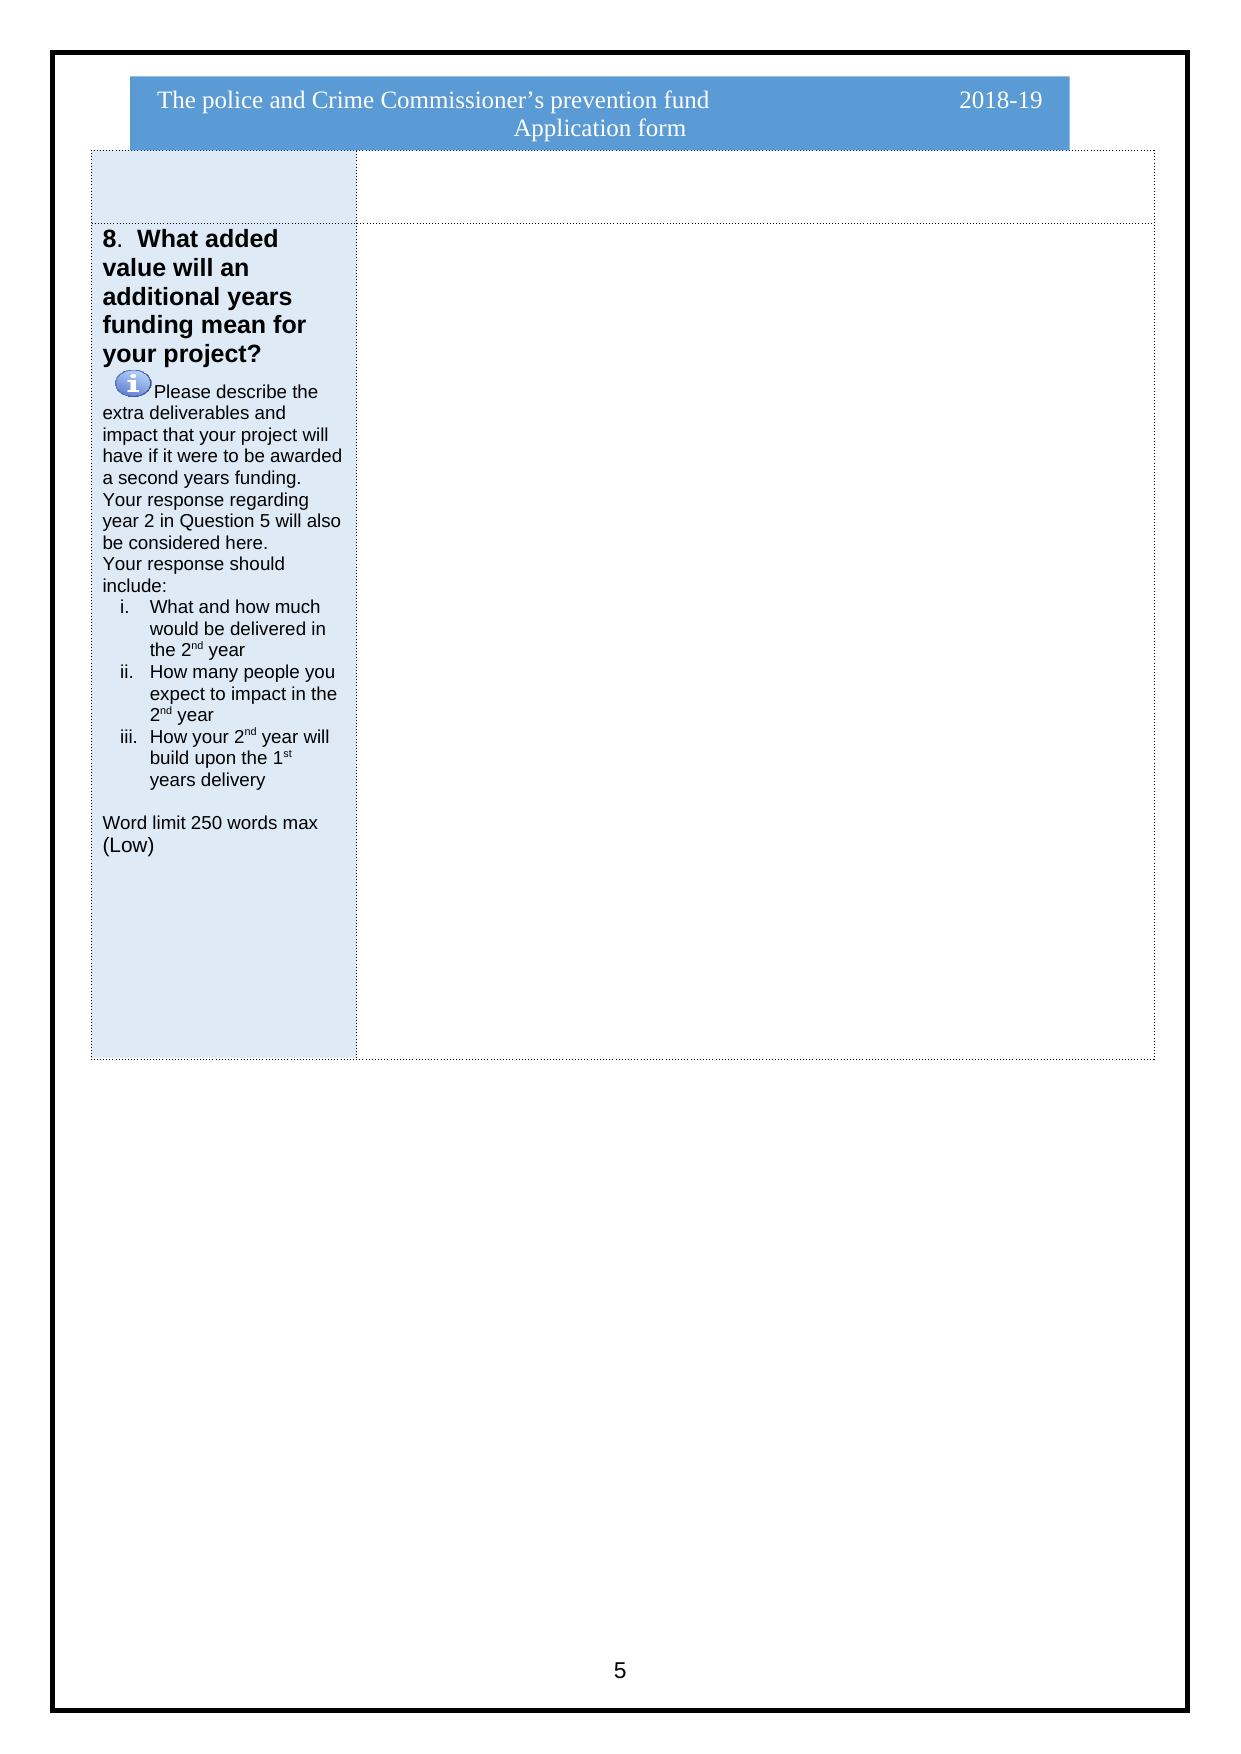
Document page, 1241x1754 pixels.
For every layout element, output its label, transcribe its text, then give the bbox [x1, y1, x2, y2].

picture [112, 367, 154, 399]
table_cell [91, 150, 357, 223]
table_cell [357, 223, 1154, 1058]
table_cell [357, 150, 1154, 223]
table_cell 8. What added value will an additional years funding mean for your project? Please describe the extra deliverables and impact that your project will have if it were to be awarded a second years funding. Your response regarding year 2 in Question 5 will also be considered here. Your response should include: What and how much would be delivered in the 2nd year How many people you expect to impact in the 2nd year How your 2nd year will build upon the 1st years delivery Word limit 250 words max (Low) [91, 223, 357, 1058]
